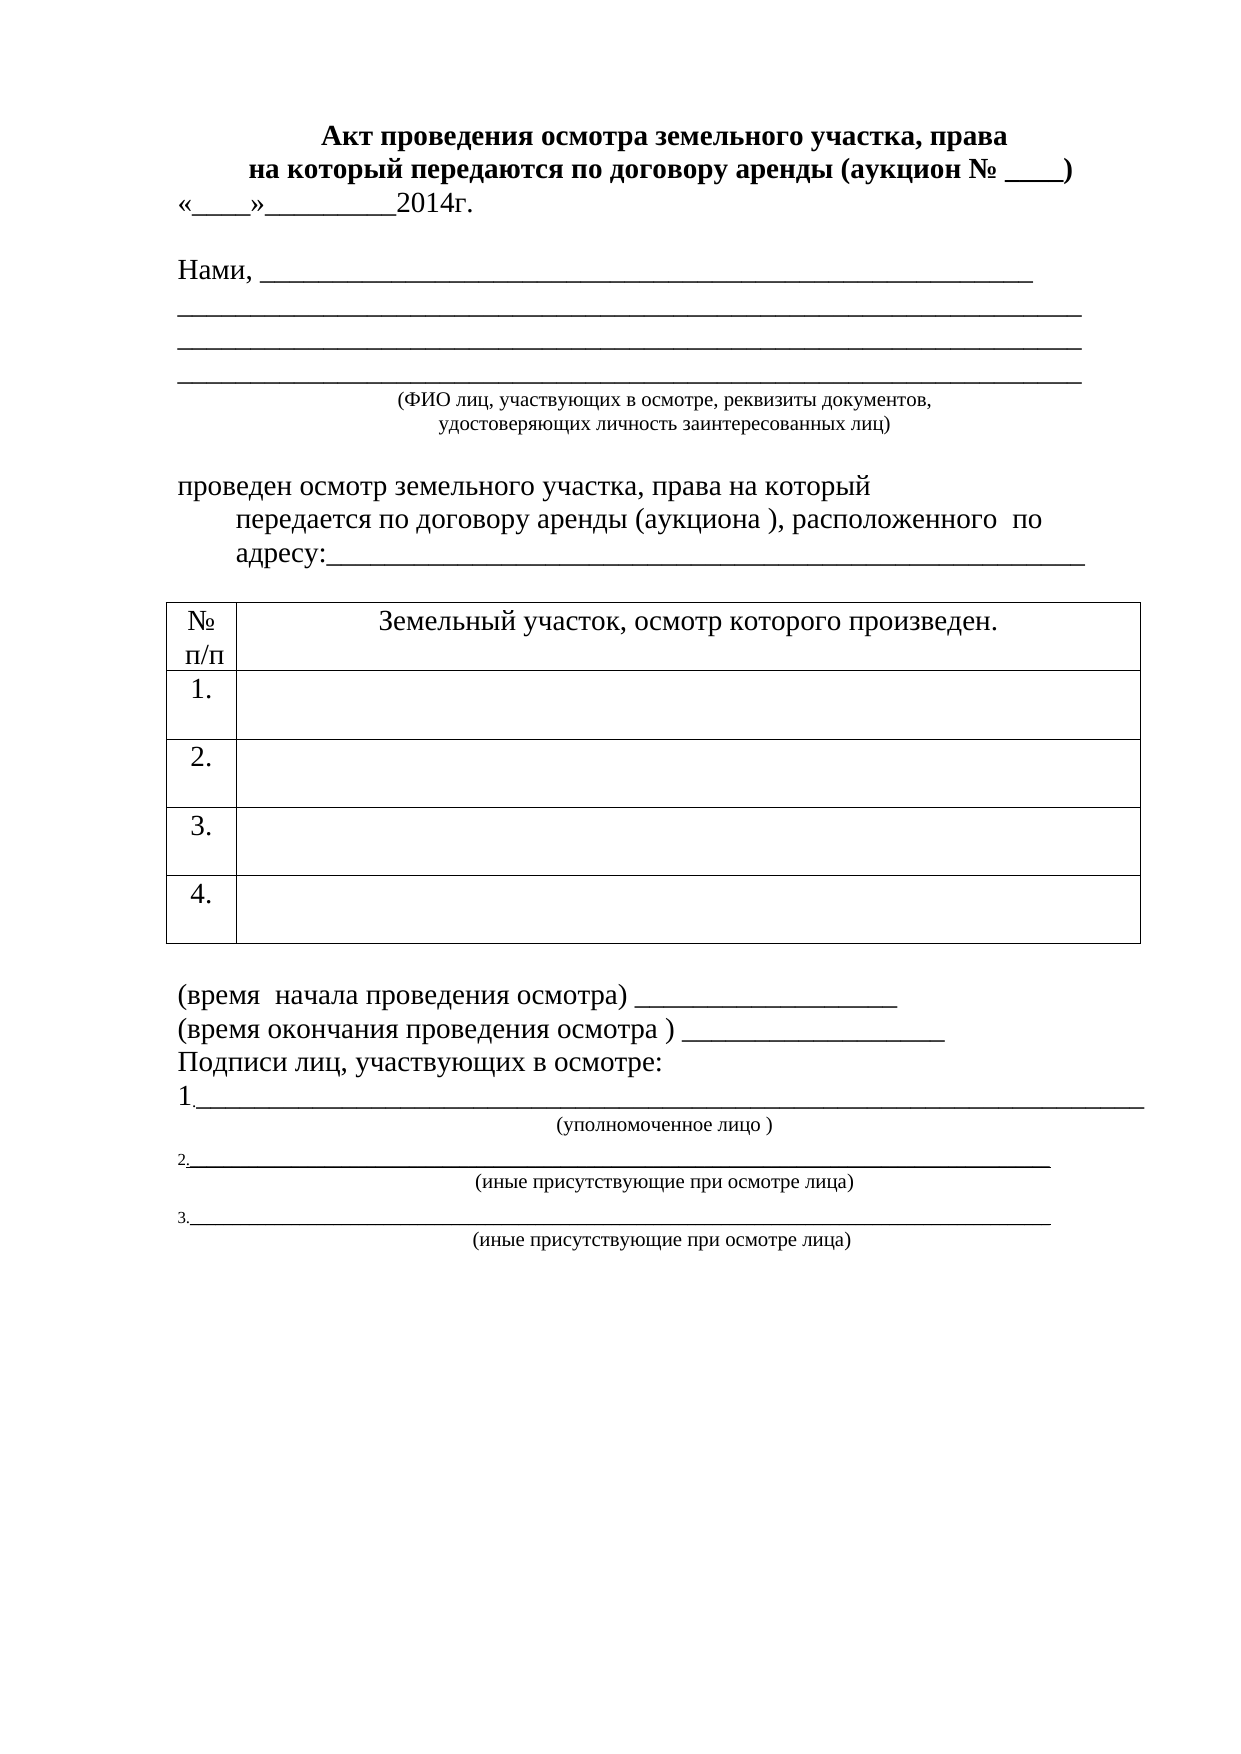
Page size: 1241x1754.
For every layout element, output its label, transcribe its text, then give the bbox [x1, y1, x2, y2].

text (ФИО лиц, участвующих в осмотре, реквизиты документов, [177, 386, 1152, 411]
table_cell 2. [167, 740, 236, 807]
table_cell [237, 671, 1140, 738]
table_cell 1. [167, 671, 236, 738]
text ______________________________________________________________ [177, 353, 1152, 386]
text (время окончания проведения осмотра ) __________________ [177, 1011, 1152, 1044]
text (время начала проведения осмотра) __________________ [177, 977, 1152, 1011]
text передается по договору аренды (аукциона ), расположенного по [177, 502, 1152, 535]
text на который передаются по договору аренды (аукцион № ____) [177, 152, 1152, 185]
table_cell 4. [167, 876, 236, 943]
text 3.______________________________________________________________________________________________________ [177, 1193, 1152, 1227]
table_cell [237, 876, 1140, 943]
text 1._________________________________________________________________ [177, 1078, 1152, 1112]
text Нами, _____________________________________________________ [177, 252, 1152, 286]
text (иные присутствующие при осмотре лица) [177, 1227, 1152, 1251]
table_header Земельный участок, осмотр которого произведен. [237, 603, 1140, 670]
table_header № п/п [167, 603, 236, 670]
table_cell 3. [167, 808, 236, 875]
text адресу:____________________________________________________ [177, 535, 1152, 569]
text ______________________________________________________________ [177, 286, 1152, 319]
text ______________________________________________________________ [177, 319, 1152, 353]
text Акт проведения осмотра земельного участка, права [177, 118, 1152, 152]
text (иные присутствующие при осмотре лица) [177, 1169, 1152, 1193]
text 2.______________________________________________________________________________________________________ [177, 1136, 1152, 1169]
text удостоверяющих личность заинтересованных лиц) [177, 411, 1152, 434]
text проведен осмотр земельного участка, права на который [177, 468, 1152, 502]
text «____»_________2014г. [177, 185, 1152, 219]
table_cell [237, 808, 1140, 875]
text Подписи лиц, участвующих в осмотре: [177, 1044, 1152, 1078]
text (уполномоченное лицо ) [177, 1112, 1152, 1136]
table_cell [237, 740, 1140, 807]
